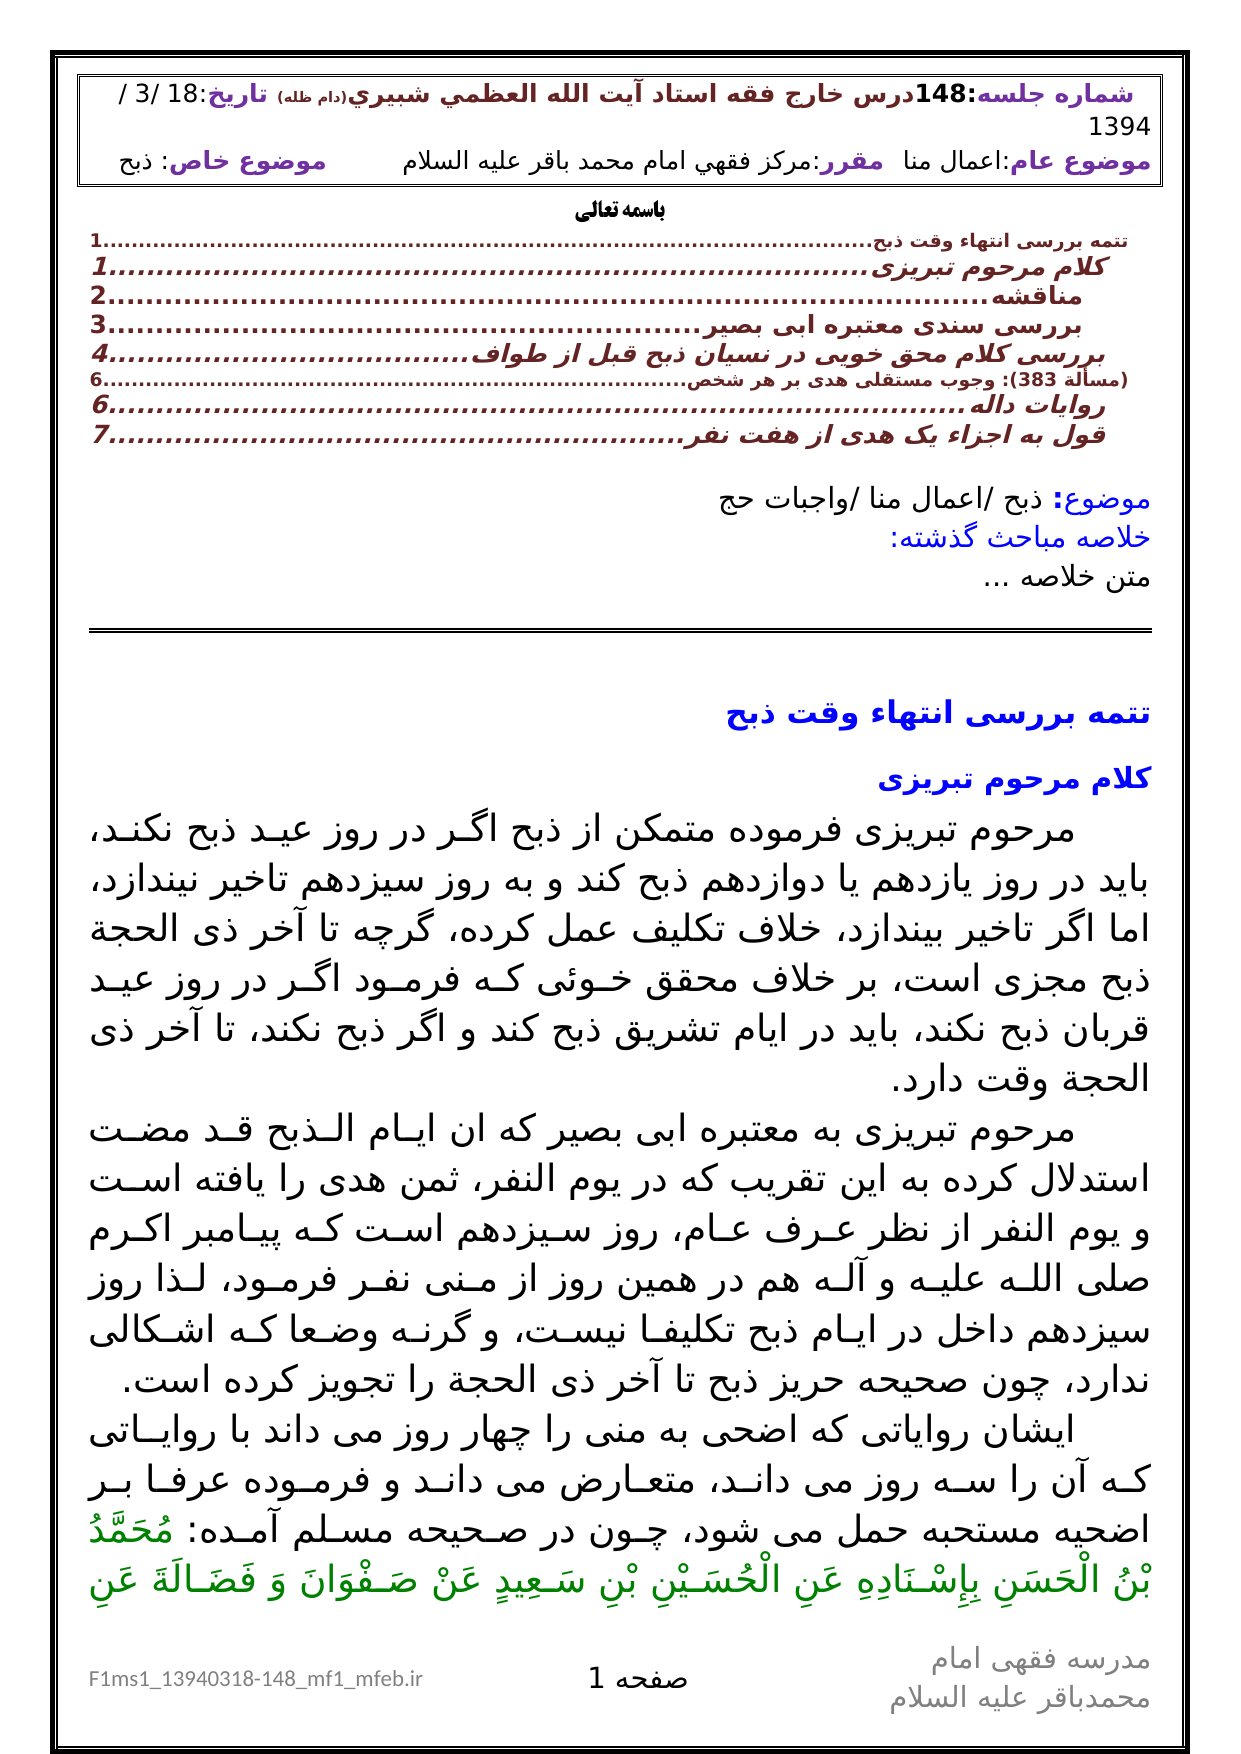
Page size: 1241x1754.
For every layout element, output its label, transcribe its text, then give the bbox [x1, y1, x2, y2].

text متن خلاصه ... [89, 559, 1152, 593]
text کلام مرحوم تبریزی 1 [89, 252, 1106, 281]
text مرحوم تبریزی فرموده متمکن از ذبح اگر در روز عید ذبح نکند، باید در روز یازدهم یا دوازدهم ذبح کند و به روز سیزدهم تاخیر نیندازد، اما اگر تاخیر بیندازد، خلاف تکلیف عمل کرده، گرچه تا آخر ذی الحجة ذبح مجزی است، بر خلاف محقق خوئی که فرمود اگر در روز عید قربان ذبح نکند، باید در ایام تشریق ذبح کند و اگر ذبح نکند، تا آخر ذی الحجة وقت دارد. [89, 806, 1152, 1100]
picture [560, 190, 680, 231]
text قول به اجزاء یک هدی از هفت نفر 7 [89, 420, 1106, 449]
text بررسی سندی معتبره ابی بصیر 3 [89, 310, 1083, 339]
text تتمه بررسی انتهاء وقت ذبح 1 [89, 230, 1128, 252]
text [89, 1407, 1152, 1601]
text مرحوم تبریزی به معتبره ابی بصیر که ان ایام الذبح قد مضت استدلال کرده به این تقریب که در یوم النفر، ثمن هدی را یافته است و یوم النفر از نظر عرف عام، روز سیزدهم است که پیامبر اکرم صلی الله علیه و آله هم در همین روز از منی نفر فرمود، لذا روز سیزدهم داخل در ایام ذبح تکلیفا نیست، و گرنه وضعا که اشکالی ندارد، چون صحیحه حریز ذبح تا آخر ذی الحجة را تجویز کرده است. [89, 1107, 1152, 1401]
text موضوع: ذبح /اعمال منا /واجبات حج [89, 481, 1152, 515]
text روایات داله 6 [89, 391, 1106, 420]
text بررسی کلام محق خویی در نسیان ذبح قبل از طواف 4 [89, 339, 1106, 369]
subtitle تتمه بررسی انتهاء وقت ذبح [89, 694, 1152, 731]
text (مسألة 383): وجوب مستقلی هدی بر هر شخص 6 [89, 369, 1128, 391]
subtitle کلام مرحوم تبریزی [89, 761, 1152, 795]
text مناقشه 2 [89, 281, 1083, 310]
text خلاصه مباحث گذشته: [89, 520, 1152, 554]
